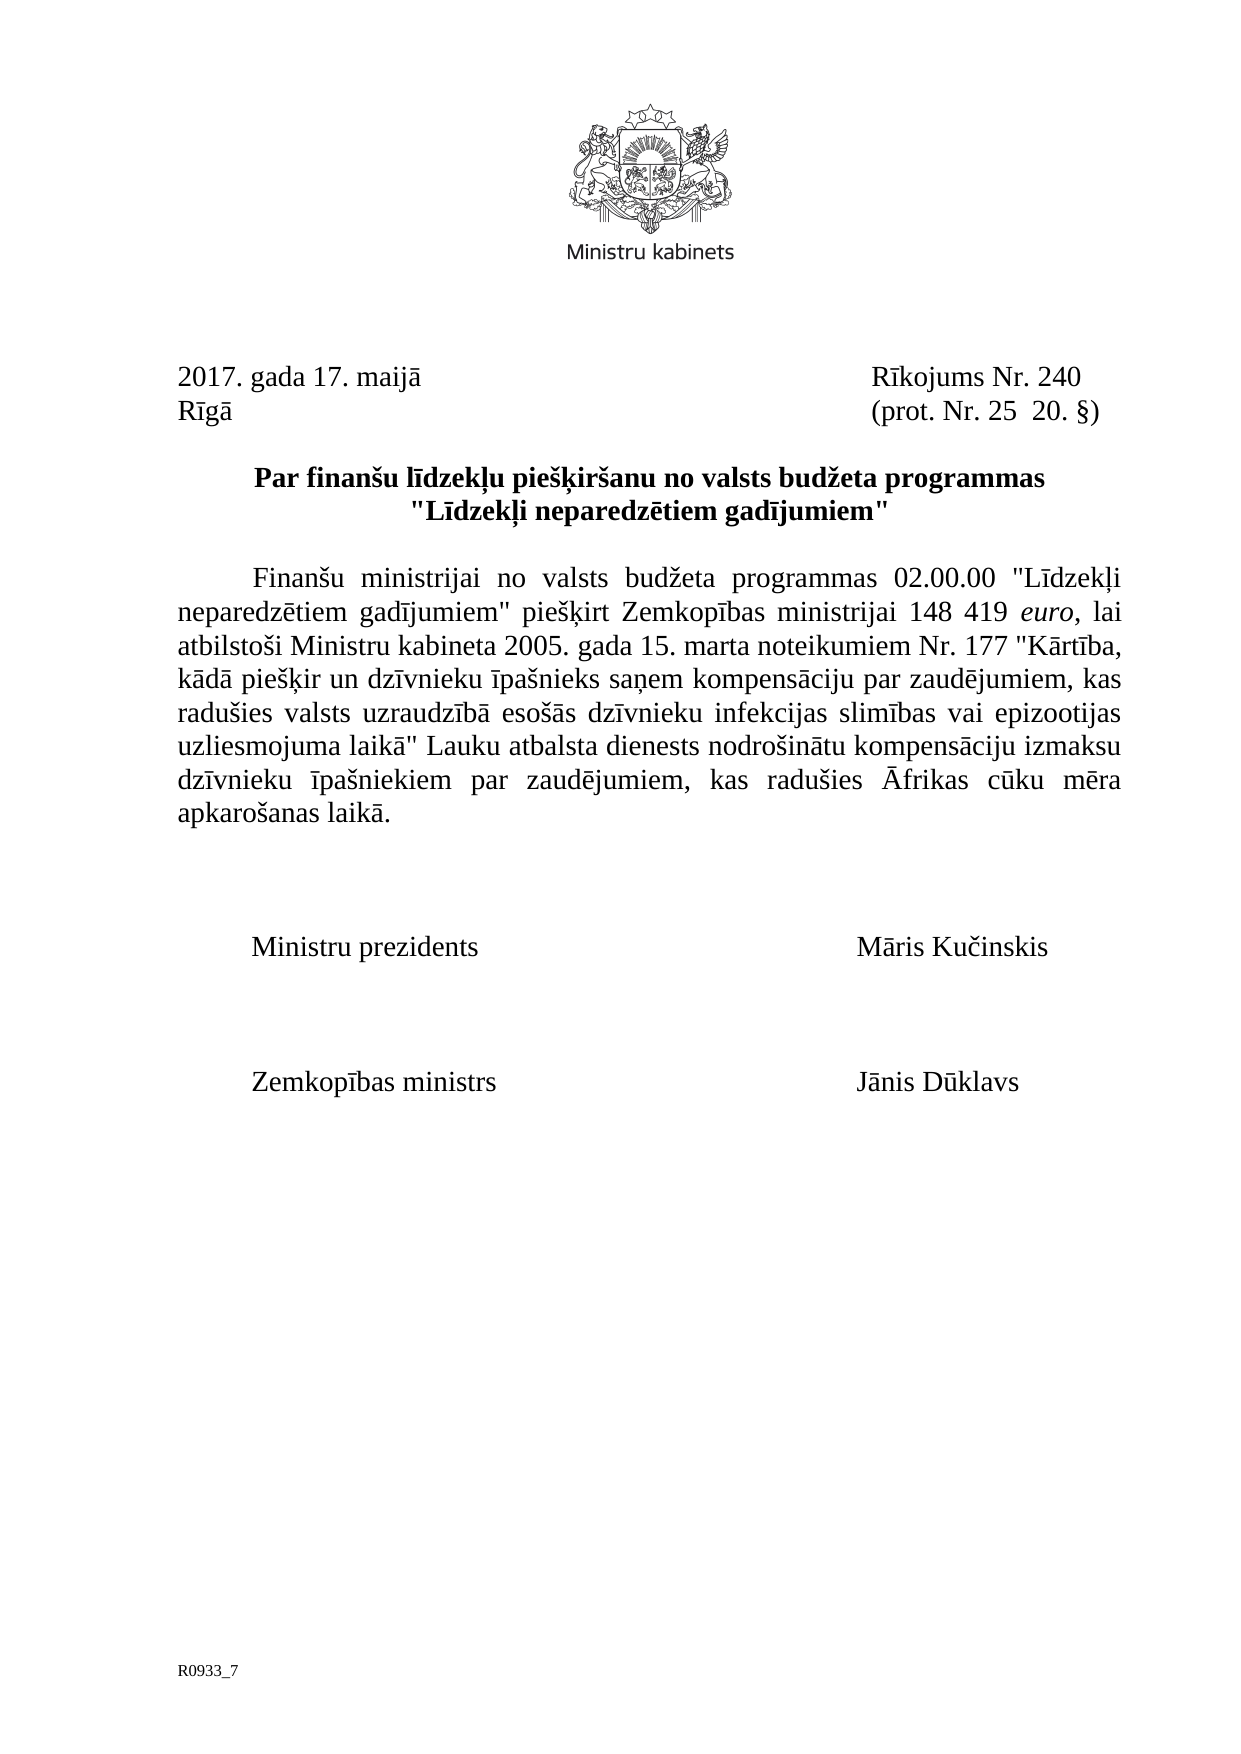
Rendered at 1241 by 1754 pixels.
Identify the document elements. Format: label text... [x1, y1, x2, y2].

text "Līdzekļi neparedzētiem gadījumiem" [177, 493, 1122, 527]
text Zemkopības ministrs Jānis Dūklavs [177, 1064, 1122, 1097]
text 2017. gada 17. maijā Rīkojums Nr. 240 [177, 359, 1122, 393]
text Finanšu ministrijai no valsts budžeta programmas 02.00.00 "Līdzekļi neparedzētiem gadījumiem" piešķirt Zemkopības ministrijai 148 419 euro, lai atbilstoši Ministru kabineta 2005. gada 15. marta noteikumiem Nr. 177 "Kārtība, kādā piešķir un dzīvnieku īpašnieks saņem kompensāciju par zaudējumiem, kas radušies valsts uzraudzībā esošās dzīvnieku infekcijas slimības vai epizootijas uzliesmojuma laikā" Lauku atbalsta dienests nodrošinātu kompensāciju izmaksu dzīvnieku īpašniekiem par zaudējumiem, kas radušies Āfrikas cūku mēra apkarošanas laikā. [177, 561, 1122, 829]
text Ministru prezidents Māris Kučinskis [177, 929, 1122, 963]
text Rīgā (prot. Nr. 25 20. §) [177, 393, 1122, 426]
picture [177, 102, 1123, 273]
text Par finanšu līdzekļu piešķiršanu no valsts budžeta programmas [177, 460, 1122, 493]
